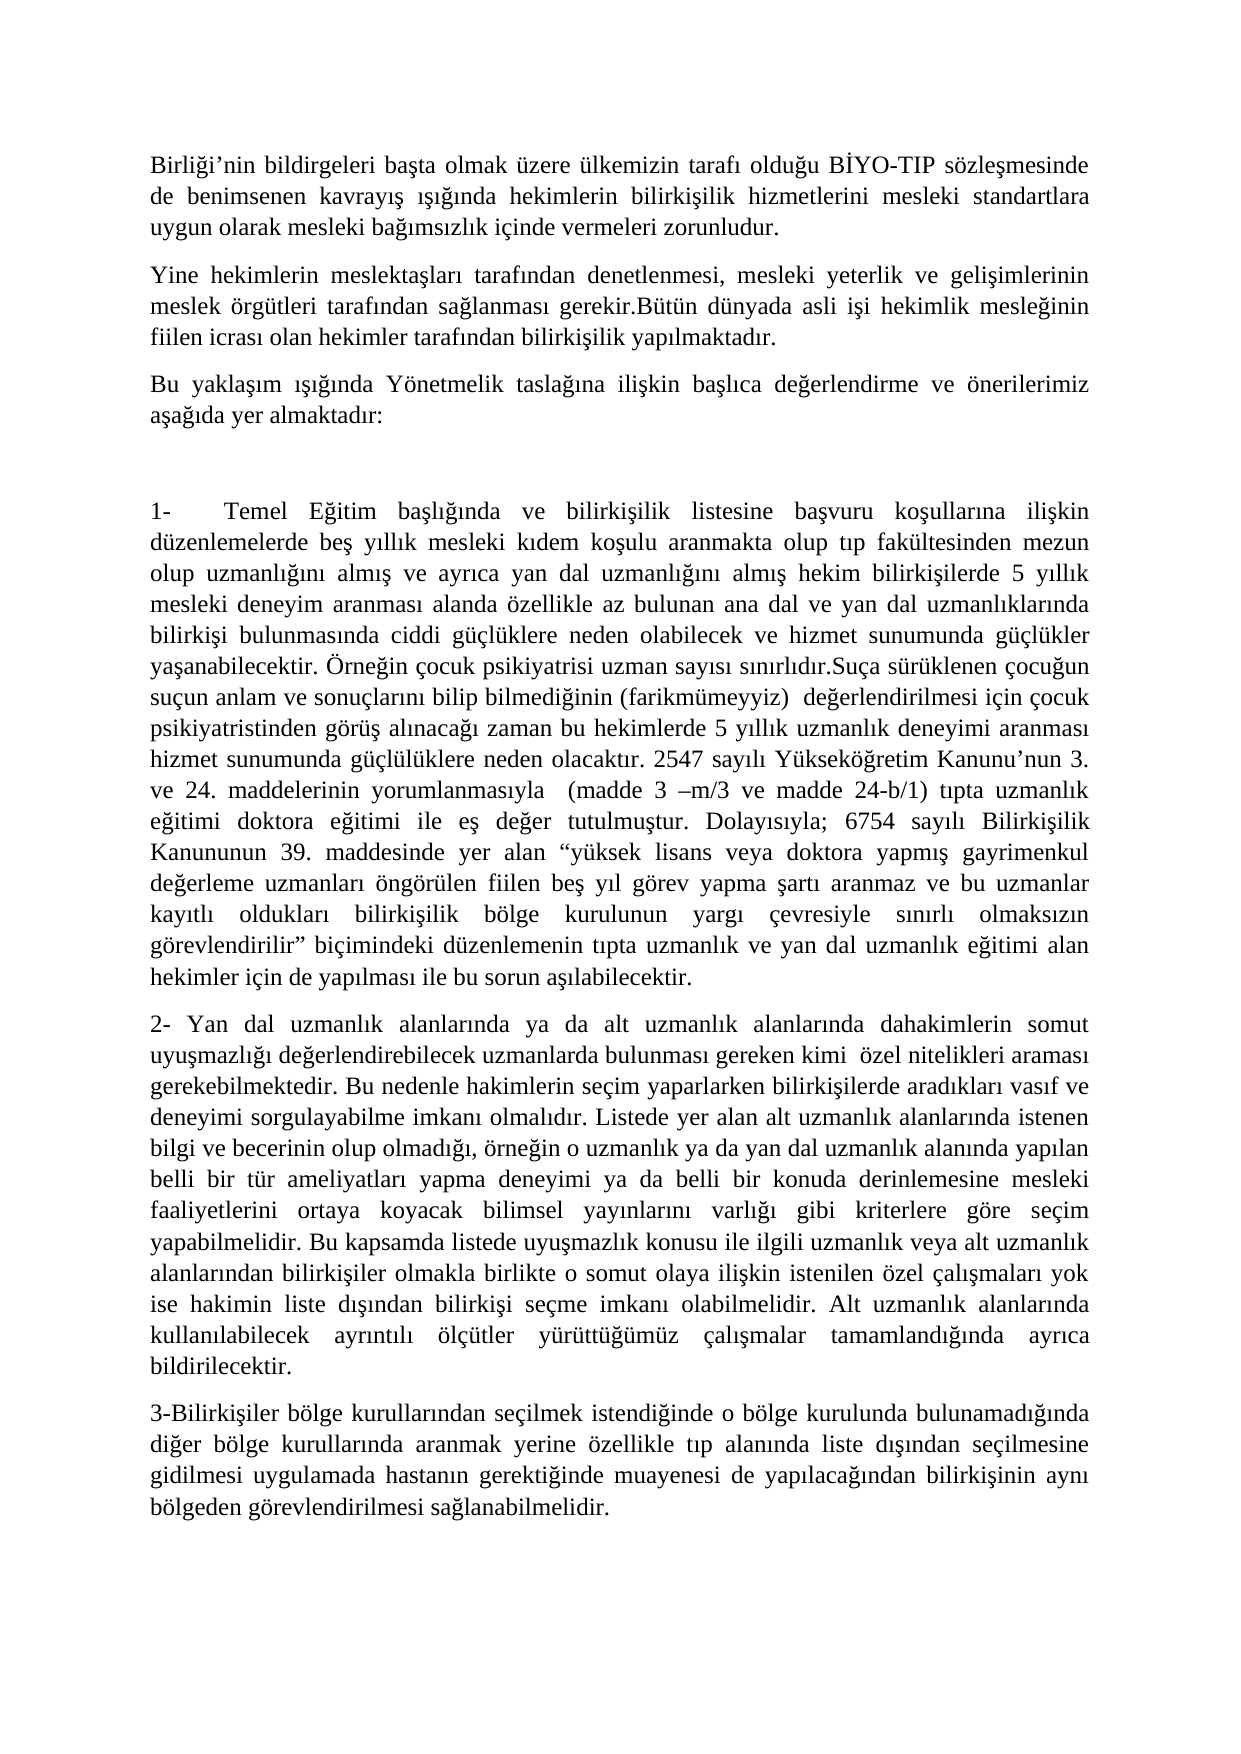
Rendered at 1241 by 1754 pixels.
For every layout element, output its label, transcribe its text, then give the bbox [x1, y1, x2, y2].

list Temel Eğitim başlığında ve bilirkişilik listesine başvuru koşullarına ilişkin düzenlemelerde beş yıllık mesleki kıdem koşulu aranmakta olup tıp fakültesinden mezun olup uzmanlığını almış ve ayrıca yan dal uzmanlığını almış hekim bilirkişilerde 5 yıllık mesleki deneyim aranması alanda özellikle az bulunan ana dal ve yan dal uzmanlıklarında bilirkişi bulunmasında ciddi güçlüklere neden olabilecek ve hizmet sunumunda güçlükler yaşanabilecektir. Örneğin çocuk psikiyatrisi uzman sayısı sınırlıdır.Suça sürüklenen çocuğun suçun anlam ve sonuçlarını bilip bilmediğinin (farikmümeyyiz) değerlendirilmesi için çocuk psikiyatristinden görüş alınacağı zaman bu hekimlerde 5 yıllık uzmanlık deneyimi aranması hizmet sunumunda güçlülüklere neden olacaktır. 2547 sayılı Yükseköğretim Kanunu’nun 3. ve 24. maddelerinin yorumlanmasıyla (madde 3 –m/3 ve madde 24-b/1) tıpta uzmanlık eğitimi doktora eğitimi ile eş değer tutulmuştur. Dolayısıyla; 6754 sayılı Bilirkişilik Kanununun 39. maddesinde yer alan “yüksek lisans veya doktora yapmış gayrimenkul değerleme uzmanları öngörülen fiilen beş yıl görev yapma şartı aranmaz ve bu uzmanlar kayıtlı oldukları bilirkişilik bölge kurulunun yargı çevresiyle sınırlı olmaksızın görevlendirilir” biçimindeki düzenlemenin tıpta uzmanlık ve yan dal uzmanlık eğitimi alan hekimler için de yapılması ile bu sorun aşılabilecektir. [150, 496, 1090, 990]
text Yine hekimlerin meslektaşları tarafından denetlenmesi, mesleki yeterlik ve gelişimlerinin meslek örgütleri tarafından sağlanması gerekir.Bütün dünyada asli işi hekimlik mesleğinin fiilen icrası olan hekimler tarafından bilirkişilik yapılmaktadır. [150, 260, 1090, 351]
text 2- Yan dal uzmanlık alanlarında ya da alt uzmanlık alanlarında dahakimlerin somut uyuşmazlığı değerlendirebilecek uzmanlarda bulunması gereken kimi özel nitelikleri araması gerekebilmektedir. Bu nedenle hakimlerin seçim yaparlarken bilirkişilerde aradıkları vasıf ve deneyimi sorgulayabilme imkanı olmalıdır. Listede yer alan alt uzmanlık alanlarında istenen bilgi ve becerinin olup olmadığı, örneğin o uzmanlık ya da yan dal uzmanlık alanında yapılan belli bir tür ameliyatları yapma deneyimi ya da belli bir konuda derinlemesine mesleki faaliyetlerini ortaya koyacak bilimsel yayınlarını varlığı gibi kriterlere göre seçim yapabilmelidir. Bu kapsamda listede uyuşmazlık konusu ile ilgili uzmanlık veya alt uzmanlık alanlarından bilirkişiler olmakla birlikte o somut olaya ilişkin istenilen özel çalışmaları yok ise hakimin liste dışından bilirkişi seçme imkanı olabilmelidir. Alt uzmanlık alanlarında kullanılabilecek ayrıntılı ölçütler yürüttüğümüz çalışmalar tamamlandığında ayrıca bildirilecektir. [150, 1009, 1090, 1379]
text Bu yaklaşım ışığında Yönetmelik taslağına ilişkin başlıca değerlendirme ve önerilerimiz aşağıda yer almaktadır: [150, 369, 1090, 429]
text 3-Bilirkişiler bölge kurullarından seçilmek istendiğinde o bölge kurulunda bulunamadığında diğer bölge kurullarında aranmak yerine özellikle tıp alanında liste dışından seçilmesine gidilmesi uygulamada hastanın gerektiğinde muayenesi de yapılacağından bilirkişinin aynı bölgeden görevlendirilmesi sağlanabilmelidir. [150, 1398, 1090, 1520]
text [150, 150, 1090, 241]
